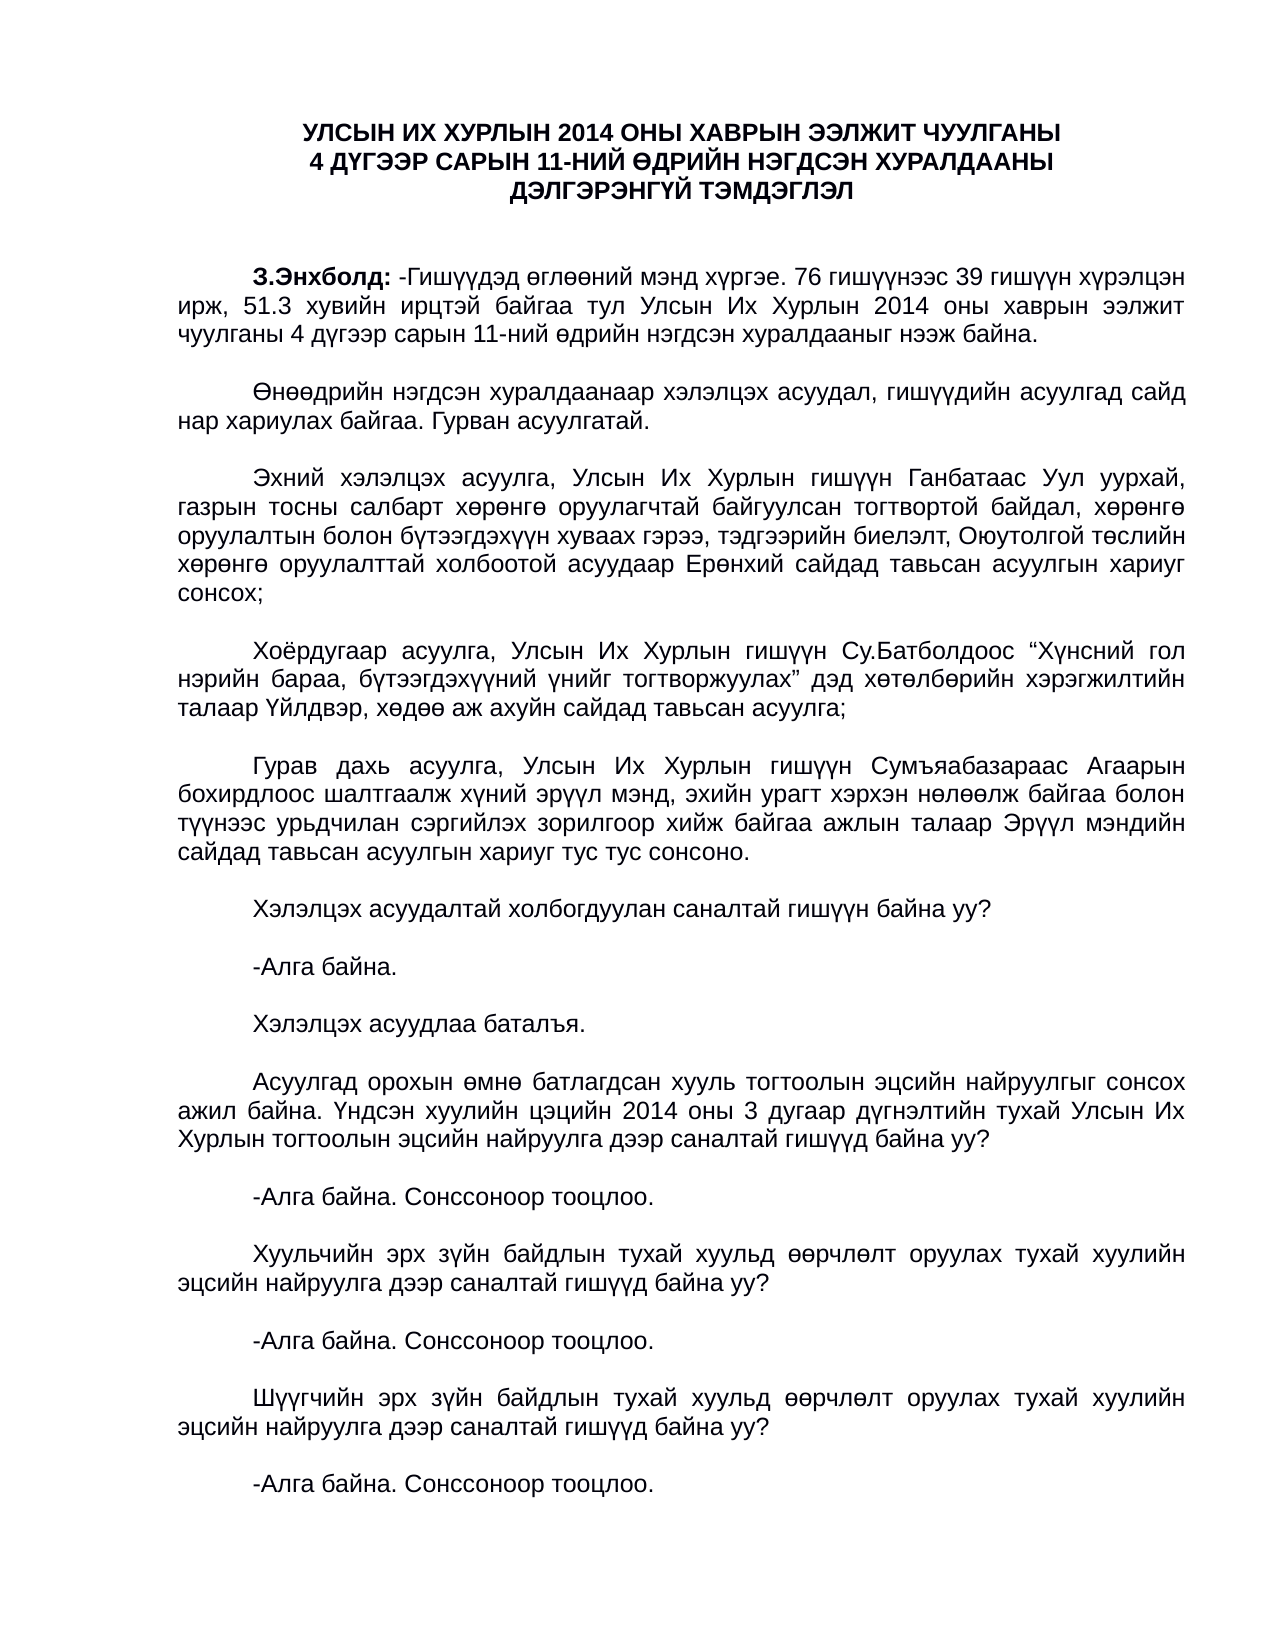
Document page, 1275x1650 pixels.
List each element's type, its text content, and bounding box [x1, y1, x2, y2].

text Асуулгад орохын өмнө батлагдсан хууль тогтоолын эцсийн найруулгыг сонсох ажил байна. Үндсэн хуулийн цэцийн 2014 оны 3 дугаар дүгнэлтийн тухай Улсын Их Хурлын тогтоолын эцсийн найруулга дээр саналтай гишүүд байна уу? [177, 1067, 1186, 1153]
text 4 ДҮГЭЭР САРЫН 11-НИЙ ӨДРИЙН НЭГДСЭН ХУРАЛДААНЫ [177, 147, 1186, 176]
text -Алга байна. Сонссоноор тооцлоо. [177, 1469, 1186, 1498]
text Эхний хэлэлцэх асуулга, Улсын Их Хурлын гишүүн Ганбатаас Уул уурхай, газрын тосны салбарт хөрөнгө оруулагчтай байгуулсан тогтвортой байдал, хөрөнгө оруулалтын болон бүтээгдэхүүн хуваах гэрээ, тэдгээрийн биелэлт, Оюутолгой төслийн хөрөнгө оруулалттай холбоотой асуудаар Ерөнхий сайдад тавьсан асуулгын хариуг сонсох; [177, 463, 1186, 607]
text Шүүгчийн эрх зүйн байдлын тухай хуульд өөрчлөлт оруулах тухай хуулийн эцсийн найруулга дээр саналтай гишүүд байна уу? [177, 1383, 1186, 1441]
text -Алга байна. Сонссоноор тооцлоо. [177, 1326, 1186, 1354]
text Хэлэлцэх асуудалтай холбогдуулан саналтай гишүүн байна уу? [177, 894, 1186, 923]
text ДЭЛГЭРЭНГҮЙ ТЭМДЭГЛЭЛ [177, 176, 1186, 204]
text Хэлэлцэх асуудлаа баталъя. [177, 1009, 1186, 1038]
text Өнөөдрийн нэгдсэн хуралдаанаар хэлэлцэх асуудал, гишүүдийн асуулгад сайд нар хариулах байгаа. Гурван асуулгатай. [177, 377, 1186, 434]
text УЛСЫН ИХ ХУРЛЫН 2014 ОНЫ ХАВРЫН ЭЭЛЖИТ ЧУУЛГАНЫ [177, 118, 1186, 147]
text Гурав дахь асуулга, Улсын Их Хурлын гишүүн Сумъяабазараас Агаарын бохирдлоос шалтгаалж хүний эрүүл мэнд, эхийн урагт хэрхэн нөлөөлж байгаа болон түүнээс урьдчилан сэргийлэх зорилгоор хийж байгаа ажлын талаар Эрүүл мэндийн сайдад тавьсан асуулгын хариуг тус тус сонсоно. [177, 751, 1186, 866]
text Хуульчийн эрх зүйн байдлын тухай хуульд өөрчлөлт оруулах тухай хуулийн эцсийн найруулга дээр саналтай гишүүд байна уу? [177, 1239, 1186, 1297]
text -Алга байна. [177, 952, 1186, 981]
text Хоёрдугаар асуулга, Улсын Их Хурлын гишүүн Су.Батболдоос “Хүнсний гол нэрийн бараа, бүтээгдэхүүний үнийг тогтворжуулах” дэд хөтөлбөрийн хэрэгжилтийн талаар Үйлдвэр, хөдөө аж ахуйн сайдад тавьсан асуулга; [177, 636, 1186, 722]
text З.Энхболд: -Гишүүдэд өглөөний мэнд хүргэе. 76 гишүүнээс 39 гишүүн хүрэлцэн ирж, 51.3 хувийн ирцтэй байгаа тул Улсын Их Хурлын 2014 оны хаврын ээлжит чуулганы 4 дүгээр сарын 11-ний өдрийн нэгдсэн хуралдааныг нээж байна. [177, 262, 1186, 348]
text -Алга байна. Сонссоноор тооцлоо. [177, 1182, 1186, 1211]
